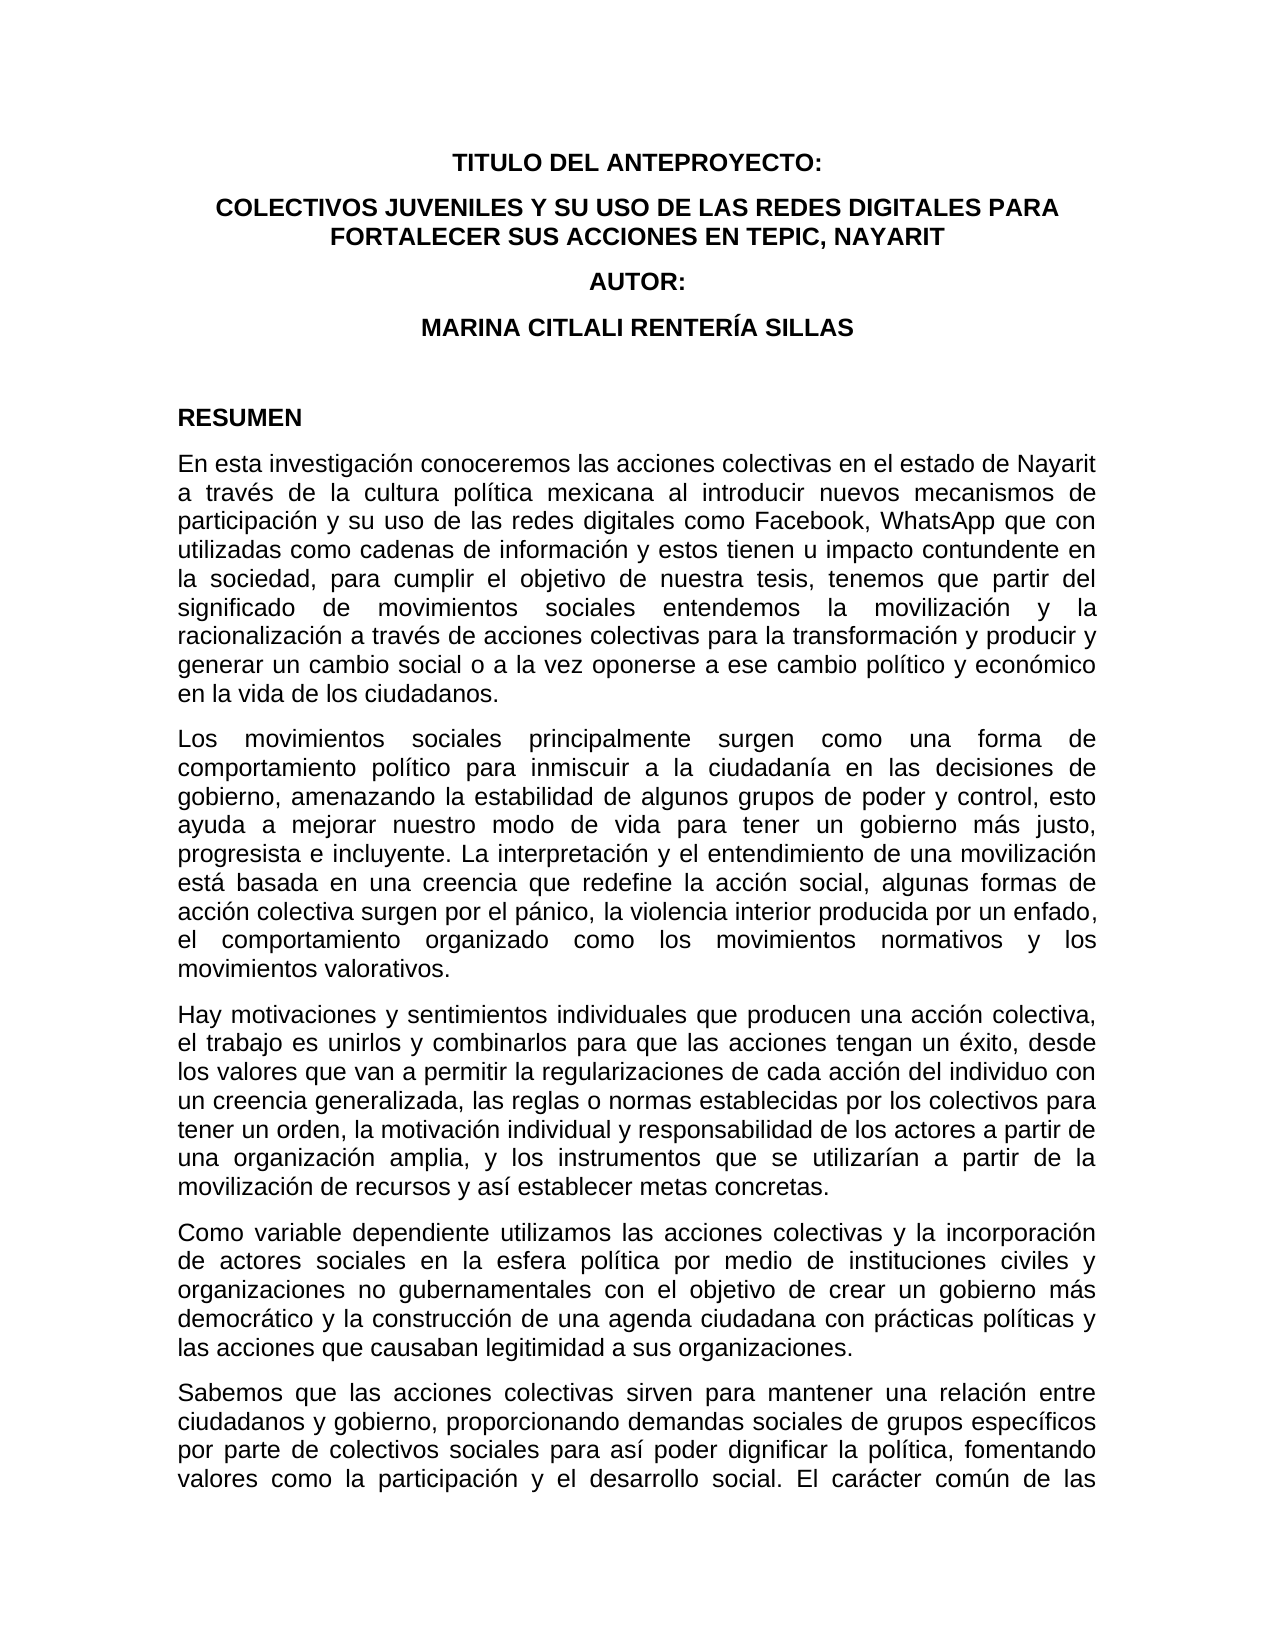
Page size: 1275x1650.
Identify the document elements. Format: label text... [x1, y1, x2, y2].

text MARINA CITLALI RENTERÍA SILLAS [177, 313, 1098, 341]
text Los movimientos sociales principalmente surgen como una forma de comportamiento político para inmiscuir a la ciudadanía en las decisiones de gobierno, amenazando la estabilidad de algunos grupos de poder y control, esto ayuda a mejorar nuestro modo de vida para tener un gobierno más justo, progresista e incluyente. La interpretación y el entendimiento de una movilización está basada en una creencia que redefine la acción social, algunas formas de acción colectiva surgen por el pánico, la violencia interior producida por un enfado, el comportamiento organizado como los movimientos normativos y los movimientos valorativos. [177, 724, 1098, 983]
text RESUMEN [177, 403, 1098, 432]
text COLECTIVOS JUVENILES Y SU USO DE LAS REDES DIGITALES PARA FORTALECER SUS ACCIONES EN TEPIC, NAYARIT [177, 193, 1098, 251]
text Hay motivaciones y sentimientos individuales que producen una acción colectiva, el trabajo es unirlos y combinarlos para que las acciones tengan un éxito, desde los valores que van a permitir la regularizaciones de cada acción del individuo con un creencia generalizada, las reglas o normas establecidas por los colectivos para tener un orden, la motivación individual y responsabilidad de los actores a partir de una organización amplia, y los instrumentos que se utilizarían a partir de la movilización de recursos y así establecer metas concretas. [177, 1000, 1098, 1201]
text TITULO DEL ANTEPROYECTO: [177, 148, 1098, 176]
text Como variable dependiente utilizamos las acciones colectivas y la incorporación de actores sociales en la esfera política por medio de instituciones civiles y organizaciones no gubernamentales con el objetivo de crear un gobierno más democrático y la construcción de una agenda ciudadana con prácticas políticas y las acciones que causaban legitimidad a sus organizaciones. [177, 1218, 1098, 1361]
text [177, 1378, 1098, 1493]
text AUTOR: [177, 267, 1098, 296]
text En esta investigación conoceremos las acciones colectivas en el estado de Nayarit a través de la cultura política mexicana al introducir nuevos mecanismos de participación y su uso de las redes digitales como Facebook, WhatsApp que con utilizadas como cadenas de información y estos tienen u impacto contundente en la sociedad, para cumplir el objetivo de nuestra tesis, tenemos que partir del significado de movimientos sociales entendemos la movilización y la racionalización a través de acciones colectivas para la transformación y producir y generar un cambio social o a la vez oponerse a ese cambio político y económico en la vida de los ciudadanos. [177, 449, 1098, 708]
